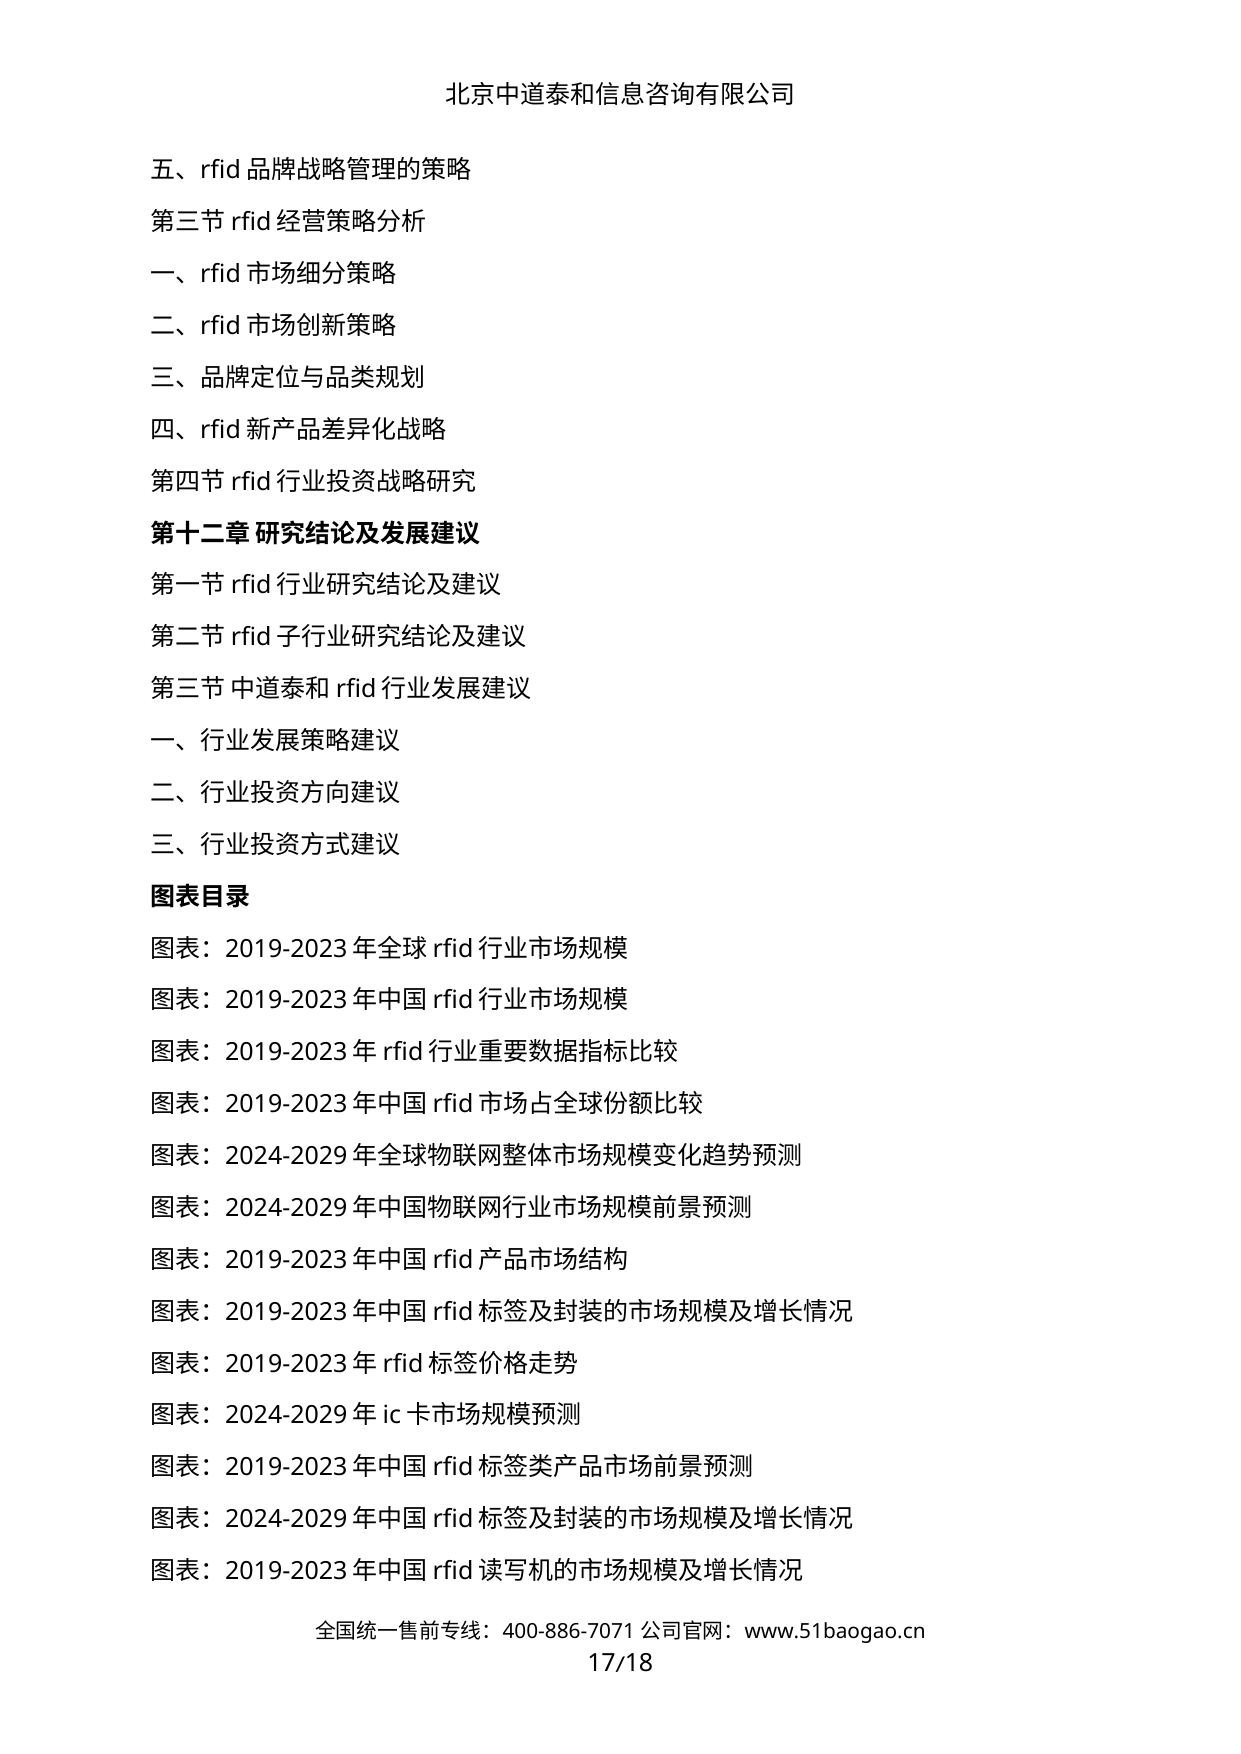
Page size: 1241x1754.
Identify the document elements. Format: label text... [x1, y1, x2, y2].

text 三、品牌定位与品类规划 [150, 357, 1090, 394]
text 五、rfid品牌战略管理的策略 [150, 150, 1090, 186]
text 图表：2024-2029年全球物联网整体市场规模变化趋势预测 [150, 1136, 1090, 1172]
text 二、rfid市场创新策略 [150, 306, 1090, 342]
text 图表：2019-2023年全球rfid行业市场规模 [150, 928, 1090, 964]
text 图表：2019-2023年中国rfid标签及封装的市场规模及增长情况 [150, 1291, 1090, 1327]
text 一、rfid市场细分策略 [150, 254, 1090, 290]
text 第一节 rfid行业研究结论及建议 [150, 565, 1090, 601]
text 图表：2024-2029年中国rfid标签及封装的市场规模及增长情况 [150, 1499, 1090, 1535]
text 图表：2019-2023年中国rfid读写机的市场规模及增长情况 [150, 1551, 1090, 1587]
text 四、rfid新产品差异化战略 [150, 409, 1090, 446]
text 图表：2019-2023年中国rfid行业市场规模 [150, 980, 1090, 1016]
text 图表：2019-2023年rfid行业重要数据指标比较 [150, 1032, 1090, 1068]
text 图表：2024-2029年ic卡市场规模预测 [150, 1395, 1090, 1431]
text 图表：2019-2023年中国rfid产品市场结构 [150, 1239, 1090, 1276]
text 一、行业发展策略建议 [150, 721, 1090, 757]
text 第二节 rfid子行业研究结论及建议 [150, 617, 1090, 653]
text 第三节 中道泰和rfid行业发展建议 [150, 669, 1090, 705]
text 第十二章 研究结论及发展建议 [150, 513, 1090, 549]
text 图表：2019-2023年rfid标签价格走势 [150, 1343, 1090, 1379]
text 图表目录 [150, 876, 1090, 912]
text 图表：2024-2029年中国物联网行业市场规模前景预测 [150, 1187, 1090, 1224]
text 图表：2019-2023年中国rfid市场占全球份额比较 [150, 1084, 1090, 1120]
text 图表：2019-2023年中国rfid标签类产品市场前景预测 [150, 1447, 1090, 1483]
text 三、行业投资方式建议 [150, 824, 1090, 861]
text 第三节 rfid经营策略分析 [150, 202, 1090, 238]
text 第四节 rfid行业投资战略研究 [150, 461, 1090, 497]
text 二、行业投资方向建议 [150, 772, 1090, 809]
